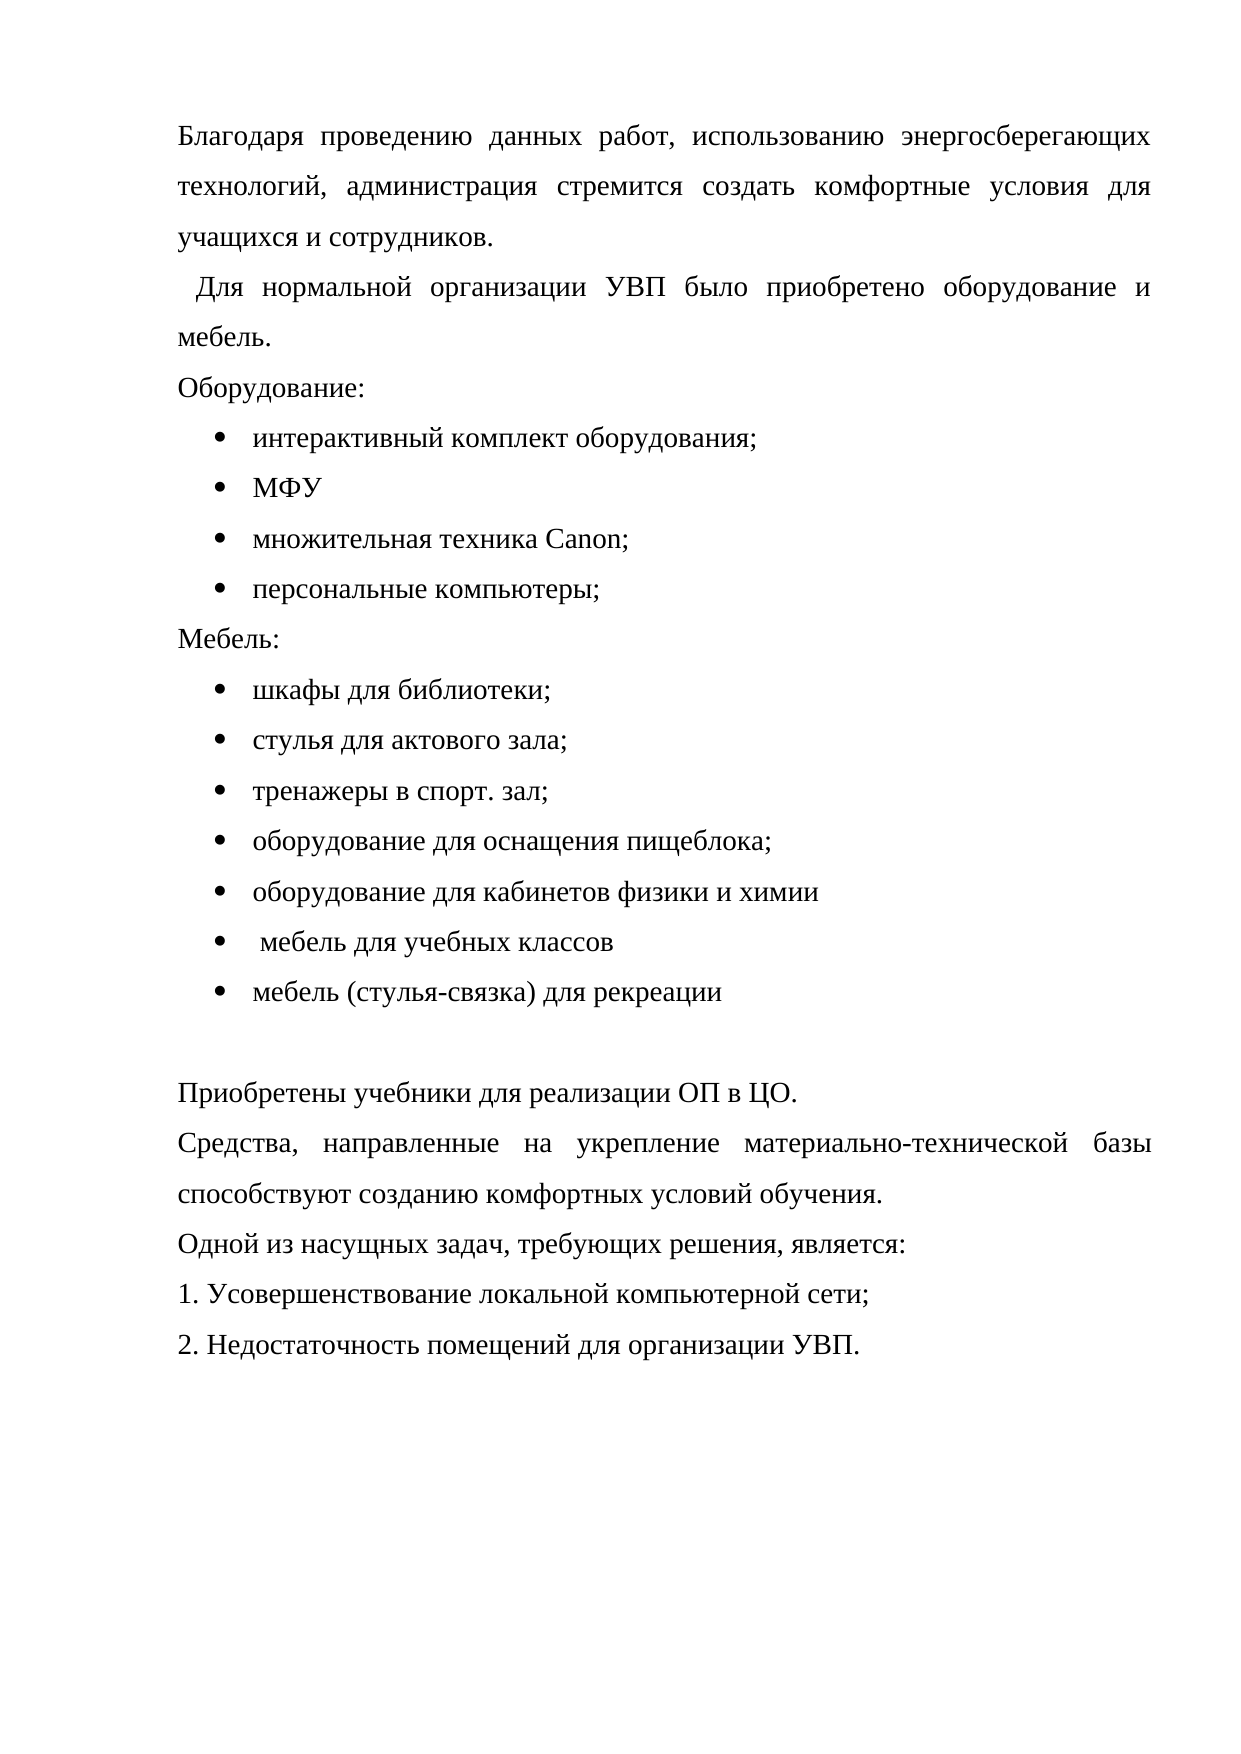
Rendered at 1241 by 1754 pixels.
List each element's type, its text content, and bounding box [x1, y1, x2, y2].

list МФУ [215, 470, 1152, 504]
list оборудование для кабинетов физики и химии [215, 874, 1152, 907]
list множительная техника Canon; [215, 521, 1152, 554]
list стулья для актового зала; [215, 722, 1152, 756]
text Мебель: [177, 622, 1152, 655]
text Для нормальной организации УВП было приобретено оборудование и мебель. [177, 269, 1152, 353]
list тренажеры в спорт. зал; [215, 773, 1152, 806]
text Средства, направленные на укрепление материально-технической базы способствуют созданию комфортных условий обучения. [177, 1126, 1152, 1209]
list интерактивный комплект оборудования; [215, 420, 1152, 454]
text Приобретены учебники для реализации ОП в ЦО. [177, 1075, 1152, 1109]
text 2. Недостаточность помещений для организации УВП. [177, 1327, 1152, 1360]
text Оборудование: [177, 370, 1152, 403]
list оборудование для оснащения пищеблока; [215, 823, 1152, 857]
text Одной из насущных задач, требующих решения, является: [177, 1226, 1152, 1260]
text 1. Усовершенствование локальной компьютерной сети; [177, 1276, 1152, 1310]
text Благодаря проведению данных работ, использованию энергосберегающих технологий, администрация стремится создать комфортные условия для учащихся и сотрудников. [177, 118, 1152, 252]
list мебель (стулья-связка) для рекреации [215, 974, 1152, 1008]
list персональные компьютеры; [215, 571, 1152, 605]
list мебель для учебных классов [215, 924, 1152, 958]
list шкафы для библиотеки; [215, 672, 1152, 706]
